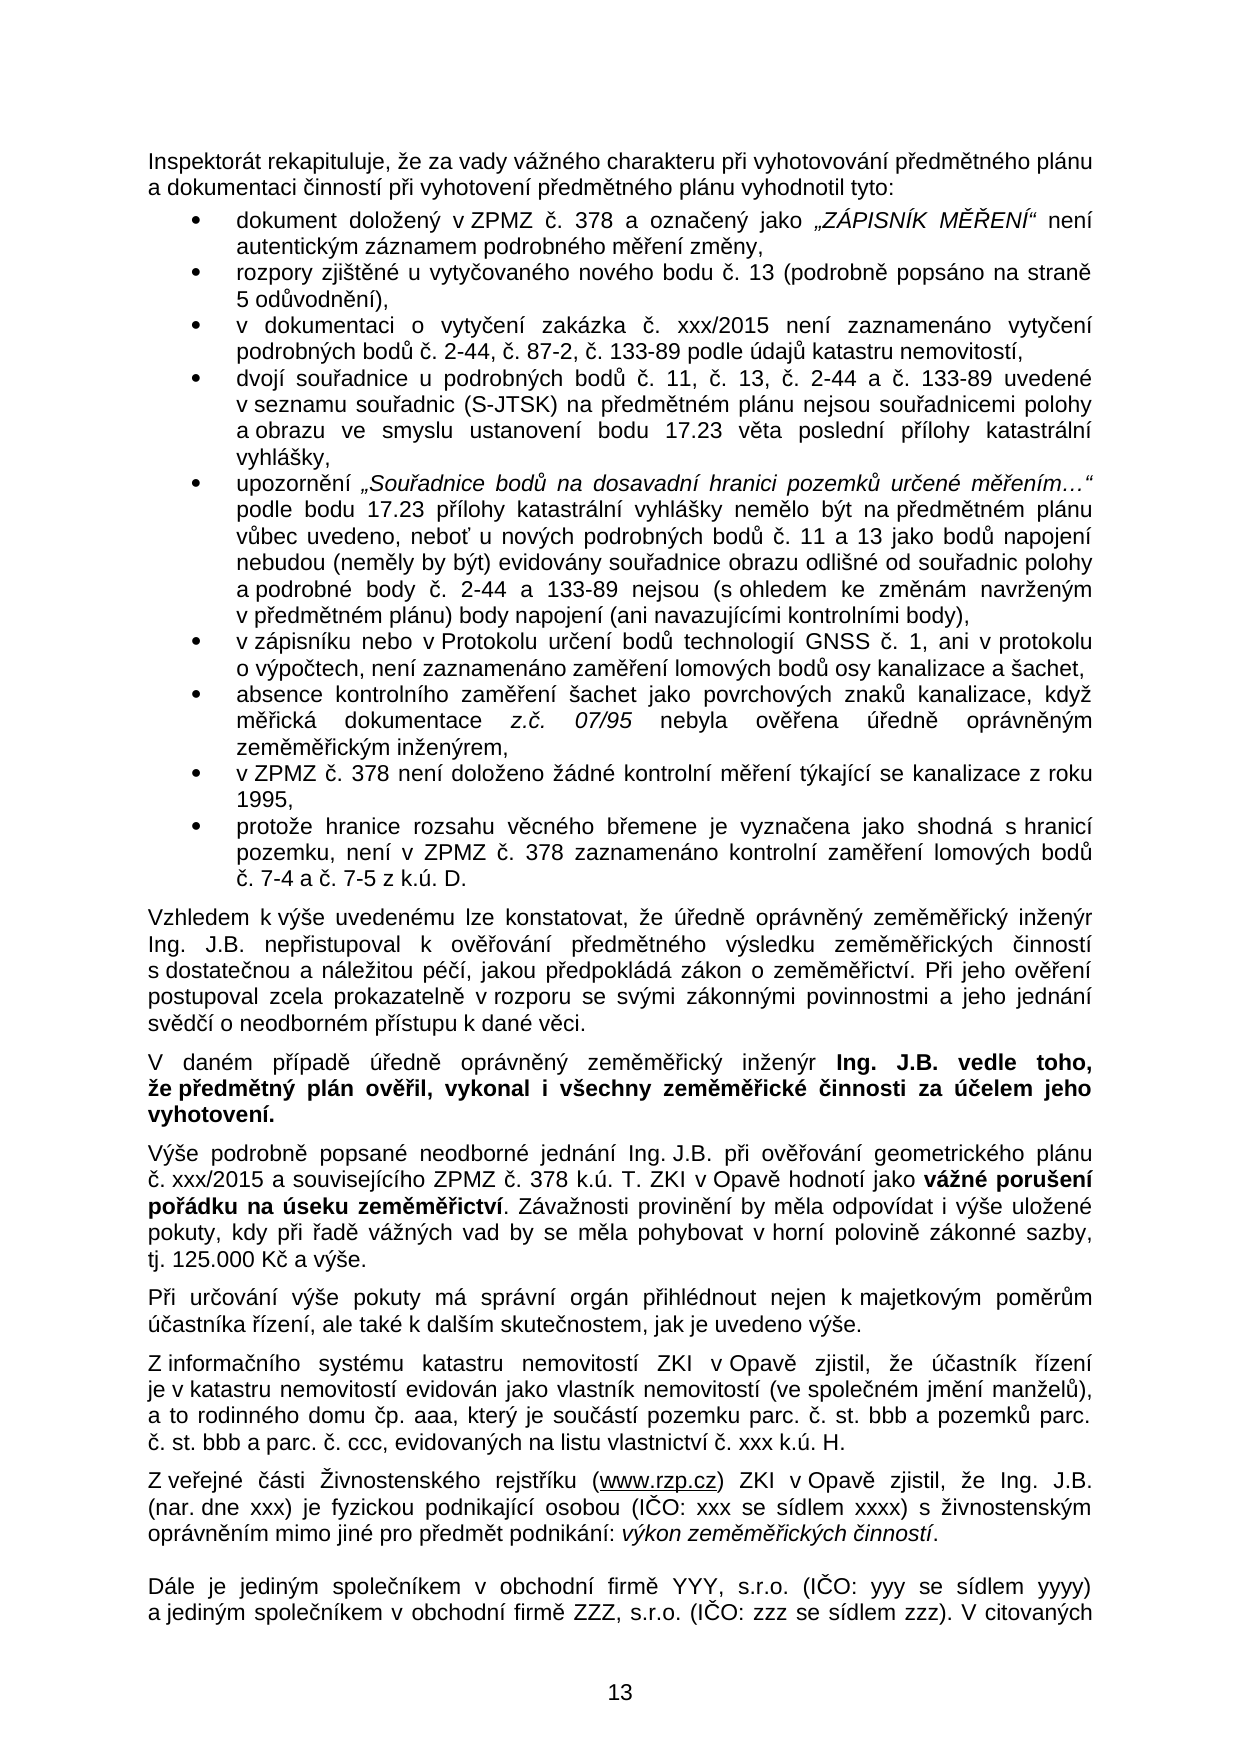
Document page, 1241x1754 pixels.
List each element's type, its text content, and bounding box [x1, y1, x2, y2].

list dvojí souřadnice u podrobných bodů č. 11, č. 13, č. 2-44 a č. 133-89 uvedené v seznamu souřadnic (S-JTSK) na předmětném plánu nejsou souřadnicemi polohy a obrazu ve smyslu ustanovení bodu 17.23 věta poslední přílohy katastrální vyhlášky, [192, 365, 1093, 470]
list upozornění „Souřadnice bodů na dosavadní hranici pozemků určené měřením…“ podle bodu 17.23 přílohy katastrální vyhlášky nemělo být na předmětném plánu vůbec uvedeno, neboť u nových podrobných bodů č. 11 a 13 jako bodů napojení nebudou (neměly by být) evidovány souřadnice obrazu odlišné od souřadnic polohy a podrobné body č. 2-44 a 133-89 nejsou (s ohledem ke změnám navrženým v předmětném plánu) body napojení (ani navazujícími kontrolními body), [192, 470, 1093, 628]
list protože hranice rozsahu věcného břemene je vyznačena jako shodná s hranicí pozemku, není v ZPMZ č. 378 zaznamenáno kontrolní zaměření lomových bodů č. 7-4 a č. 7-5 z k.ú. D. [192, 813, 1093, 892]
list v dokumentaci o vytyčení zakázka č. xxx/2015 není zaznamenáno vytyčení podrobných bodů č. 2-44, č. 87-2, č. 133-89 podle údajů katastru nemovitostí, [192, 312, 1093, 365]
text Z veřejné části Živnostenského rejstříku (www.rzp.cz) ZKI v Opavě zjistil, že Ing. J.B. (nar. dne xxx) je fyzickou podnikající osobou (IČO: xxx se sídlem xxxx) s živnostenským oprávněním mimo jiné pro předmět podnikání: výkon zeměměřických činností. [148, 1467, 1093, 1547]
text V daném případě úředně oprávněný zeměměřický inženýr Ing. J.B. vedle toho, že předmětný plán ověřil, vykonal i všechny zeměměřické činnosti za účelem jeho vyhotovení. [148, 1048, 1093, 1128]
list rozpory zjištěné u vytyčovaného nového bodu č. 13 (podrobně popsáno na straně 5 odůvodnění), [192, 259, 1093, 312]
text Vzhledem k výše uvedenému lze konstatovat, že úředně oprávněný zeměměřický inženýr Ing. J.B. nepřistupoval k ověřování předmětného výsledku zeměměřických činností s dostatečnou a náležitou péčí, jakou předpokládá zákon o zeměměřictví. Při jeho ověření postupoval zcela prokazatelně v rozporu se svými zákonnými povinnostmi a jeho jednání svědčí o neodborném přístupu k dané věci. [148, 904, 1093, 1036]
text Při určování výše pokuty má správní orgán přihlédnout nejen k majetkovým poměrům účastníka řízení, ale také k dalším skutečnostem, jak je uvedeno výše. [148, 1284, 1093, 1337]
list v zápisníku nebo v Protokolu určení bodů technologií GNSS č. 1, ani v protokolu o výpočtech, není zaznamenáno zaměření lomových bodů osy kanalizace a šachet, [192, 628, 1093, 681]
text Výše podrobně popsané neodborné jednání Ing. J.B. při ověřování geometrického plánu č. xxx/2015 a souvisejícího ZPMZ č. 378 k.ú. T. ZKI v Opavě hodnotí jako vážné porušení pořádku na úseku zeměměřictví. Závažnosti provinění by měla odpovídat i výše uložené pokuty, kdy při řadě vážných vad by se měla pohybovat v horní polovině zákonné sazby, tj. 125.000 Kč a výše. [148, 1140, 1093, 1272]
list absence kontrolního zaměření šachet jako povrchových znaků kanalizace, když měřická dokumentace z.č. 07/95 nebyla ověřena úředně oprávněným zeměměřickým inženýrem, [192, 681, 1093, 760]
text Z informačního systému katastru nemovitostí ZKI v Opavě zjistil, že účastník řízení je v katastru nemovitostí evidován jako vlastník nemovitostí (ve společném jmění manželů), a to rodinného domu čp. aaa, který je součástí pozemku parc. č. st. bbb a pozemků parc. č. st. bbb a parc. č. ccc, evidovaných na listu vlastnictví č. xxx k.ú. H. [148, 1349, 1093, 1455]
list dokument doložený v ZPMZ č. 378 a označený jako „ZÁPISNÍK MĚŘENÍ“ není autentickým záznamem podrobného měření změny, [192, 207, 1093, 259]
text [148, 1573, 1093, 1626]
text Inspektorát rekapituluje, že za vady vážného charakteru při vyhotovování předmětného plánu a dokumentaci činností při vyhotovení předmětného plánu vyhodnotil tyto: [148, 148, 1093, 200]
list v ZPMZ č. 378 není doloženo žádné kontrolní měření týkající se kanalizace z roku 1995, [192, 760, 1093, 813]
